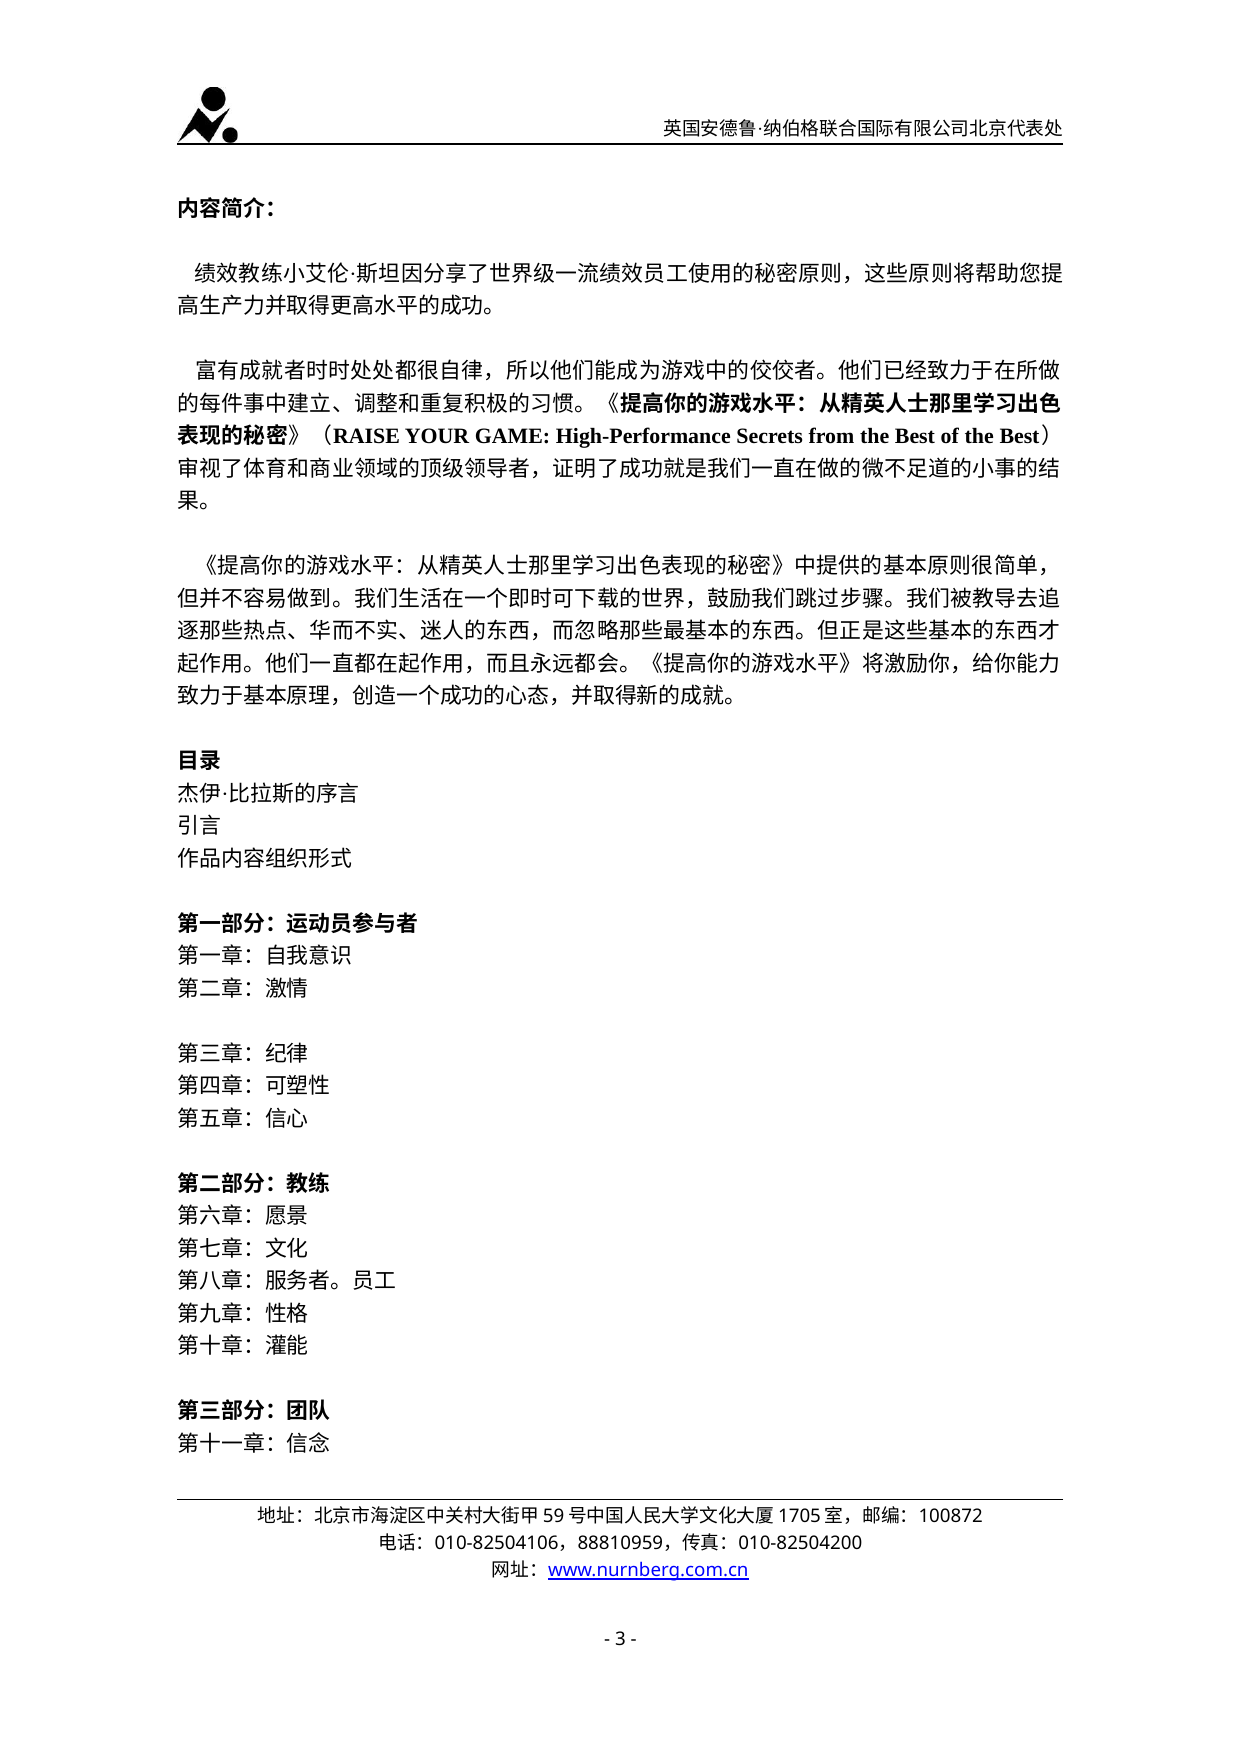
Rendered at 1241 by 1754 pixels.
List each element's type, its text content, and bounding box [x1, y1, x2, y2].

text 《提高你的游戏水平：从精英人士那里学习出色表现的秘密》中提供的基本原则很简单，但并不容易做到。我们生活在一个即时可下载的世界，鼓励我们跳过步骤。我们被教导去追逐那些热点、华而不实、迷人的东西，而忽略那些最基本的东西。但正是这些基本的东西才起作用。他们一直都在起作用，而且永远都会。《提高你的游戏水平》将激励你，给你能力致力于基本原理，创造一个成功的心态，并取得新的成就。 [177, 548, 1063, 710]
text 富有成就者时时处处都很自律，所以他们能成为游戏中的佼佼者。他们已经致力于在所做的每件事中建立、调整和重复积极的习惯。《提高你的游戏水平：从精英人士那里学习出色表现的秘密》（RAISE YOUR GAME: High-Performance Secrets from the Best of the Best）审视了体育和商业领域的顶级领导者，证明了成功就是我们一直在做的微不足道的小事的结果。 [177, 353, 1063, 515]
text 第三部分：团队 [177, 1393, 1063, 1425]
text 绩效教练小艾伦·斯坦因分享了世界级一流绩效员工使用的秘密原则，这些原则将帮助您提高生产力并取得更高水平的成功。 [177, 255, 1063, 320]
text 第十一章：信念 [177, 1425, 1063, 1458]
text 作品内容组织形式 [177, 840, 1063, 873]
picture [177, 87, 238, 143]
text 第一章：自我意识 [177, 938, 1063, 970]
text 第一部分：运动员参与者 [177, 905, 1063, 938]
text 第六章：愿景 [177, 1198, 1063, 1230]
text 内容简介： [177, 190, 1063, 223]
text 第七章：文化 [177, 1230, 1063, 1263]
text 杰伊·比拉斯的序言 [177, 775, 1063, 808]
text 第九章：性格 [177, 1295, 1063, 1328]
text 第四章：可塑性 [177, 1068, 1063, 1100]
text 第二章：激情 [177, 970, 1063, 1003]
text 第八章：服务者。员工 [177, 1263, 1063, 1295]
text 引言 [177, 808, 1063, 840]
text 第十章：灌能 [177, 1328, 1063, 1360]
text 第五章：信心 [177, 1100, 1063, 1133]
text 第三章：纪律 [177, 1035, 1063, 1068]
text 第二部分：教练 [177, 1165, 1063, 1198]
text 目录 [177, 743, 1063, 775]
